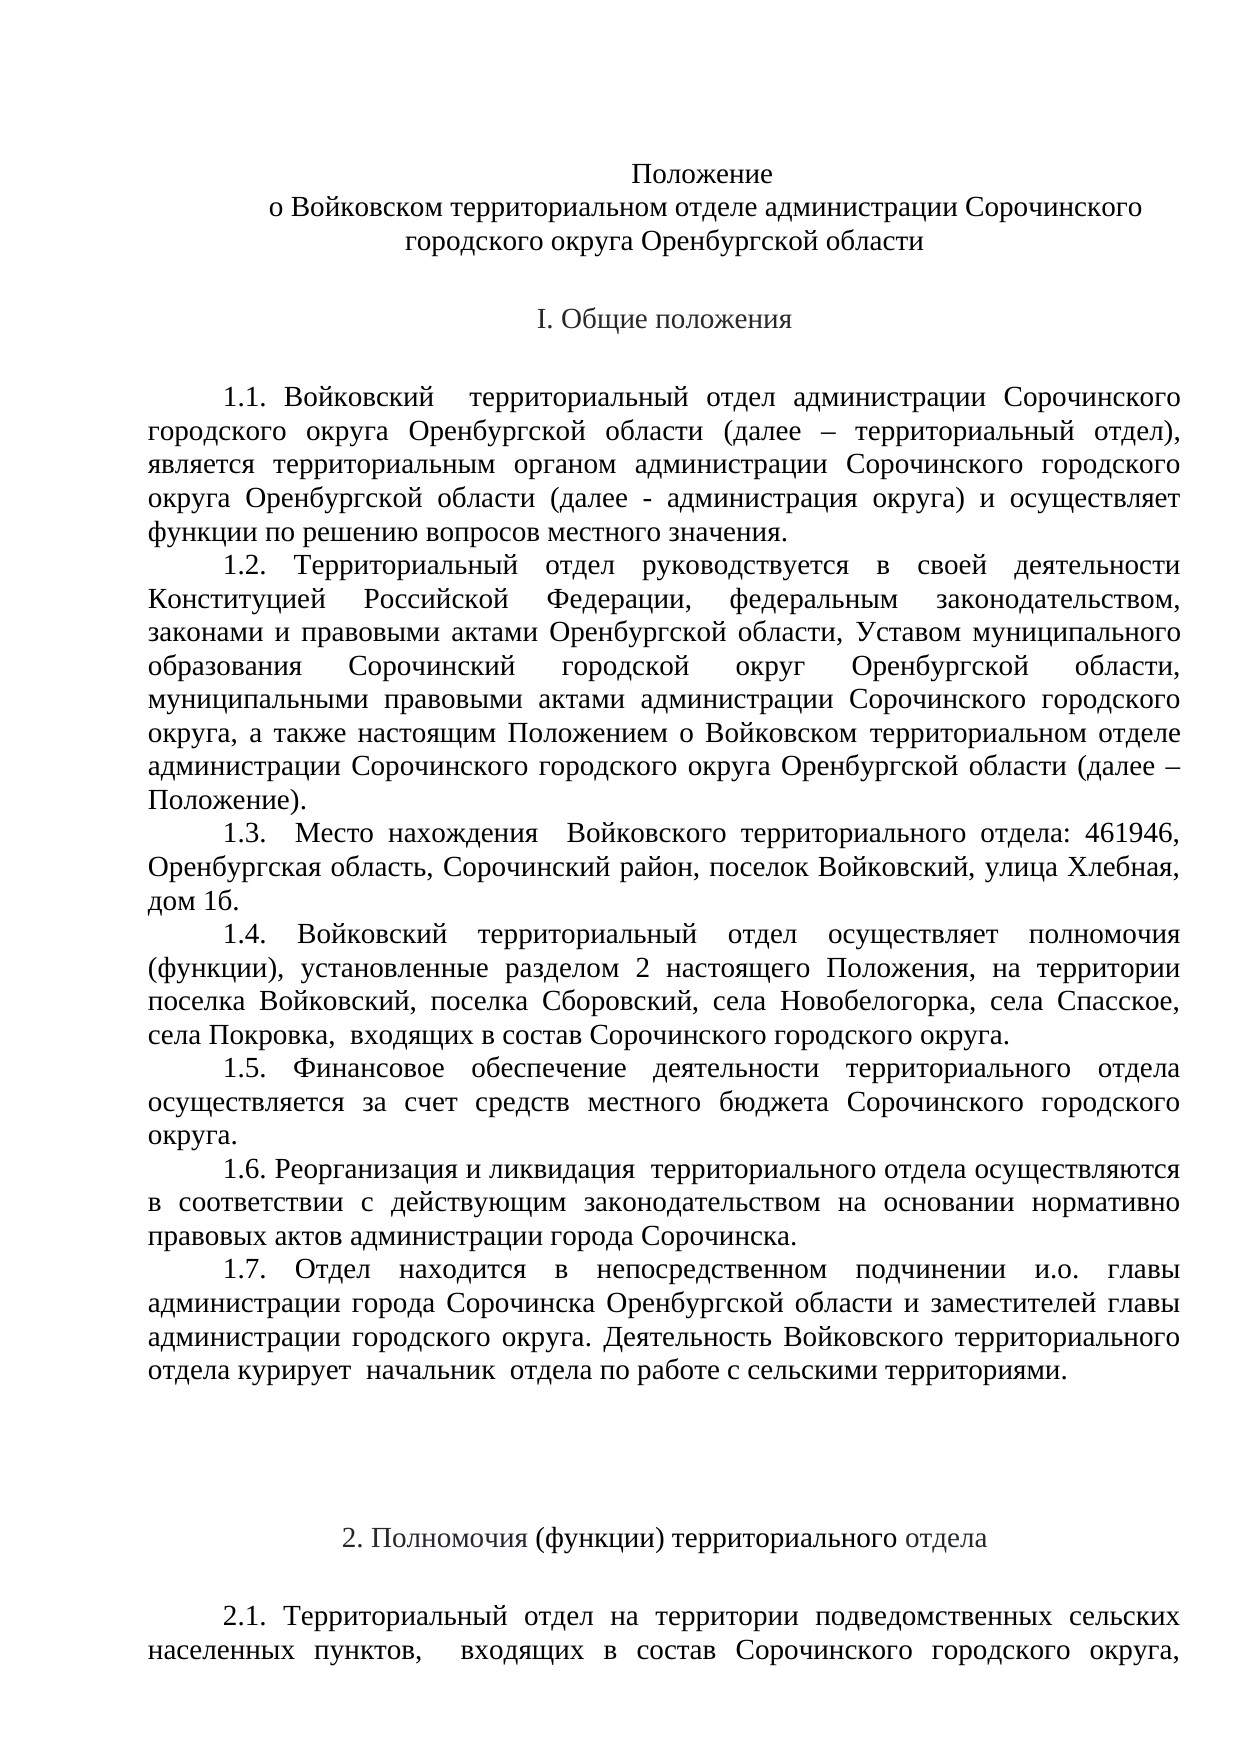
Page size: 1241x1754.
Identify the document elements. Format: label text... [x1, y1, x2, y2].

text I. Общие положения [148, 301, 1181, 335]
text Положение [148, 156, 1181, 189]
text 1.1. Войковский территориальный отдел администрации Сорочинского городского округа Оренбургской области (далее – территориальный отдел), является территориальным органом администрации Сорочинского городского округа Оренбургской области (далее - администрация округа) и осуществляет функции по решению вопросов местного значения. [148, 379, 1181, 547]
text 2. Полномочия (функции) территориального отдела [148, 1520, 1181, 1554]
text 1.3. Место нахождения Войковского территориального отдела: 461946, Оренбургская область, Сорочинский район, поселок Войковский, улица Хлебная, дом 1б. [148, 816, 1181, 916]
text 1.5. Финансовое обеспечение деятельности территориального отдела осуществляется за счет средств местного бюджета Сорочинского городского округа. [148, 1050, 1181, 1151]
text о Войковском территориальном отделе администрации Сорочинского городского округа Оренбургской области [148, 189, 1181, 256]
text 1.2. Территориальный отдел руководствуется в своей деятельности Конституцией Российской Федерации, федеральным законодательством, законами и правовыми актами Оренбургской области, Уставом муниципального образования Сорочинский городской округ Оренбургской области, муниципальными правовыми актами администрации Сорочинского городского округа, а также настоящим Положением о Войковском территориальном отделе администрации Сорочинского городского округа Оренбургской области (далее –Положение). [148, 547, 1181, 816]
text 1.6. Реорганизация и ликвидация территориального отдела осуществляются в соответствии с действующим законодательством на основании нормативно правовых актов администрации города Сорочинска. [148, 1151, 1181, 1252]
text 1.7. Отдел находится в непосредственном подчинении и.о. главы администрации города Сорочинска Оренбургской области и заместителей главы администрации городского округа. Деятельность Войковского территориального отдела курирует начальник отдела по работе с сельскими территориями. [148, 1252, 1181, 1386]
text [148, 1598, 1181, 1666]
text 1.4. Войковский территориальный отдел осуществляет полномочия (функции), установленные разделом 2 настоящего Положения, на территории поселка Войковский, поселка Сборовский, села Новобелогорка, села Спасское, села Покровка, входящих в состав Сорочинского городского округа. [148, 916, 1181, 1050]
